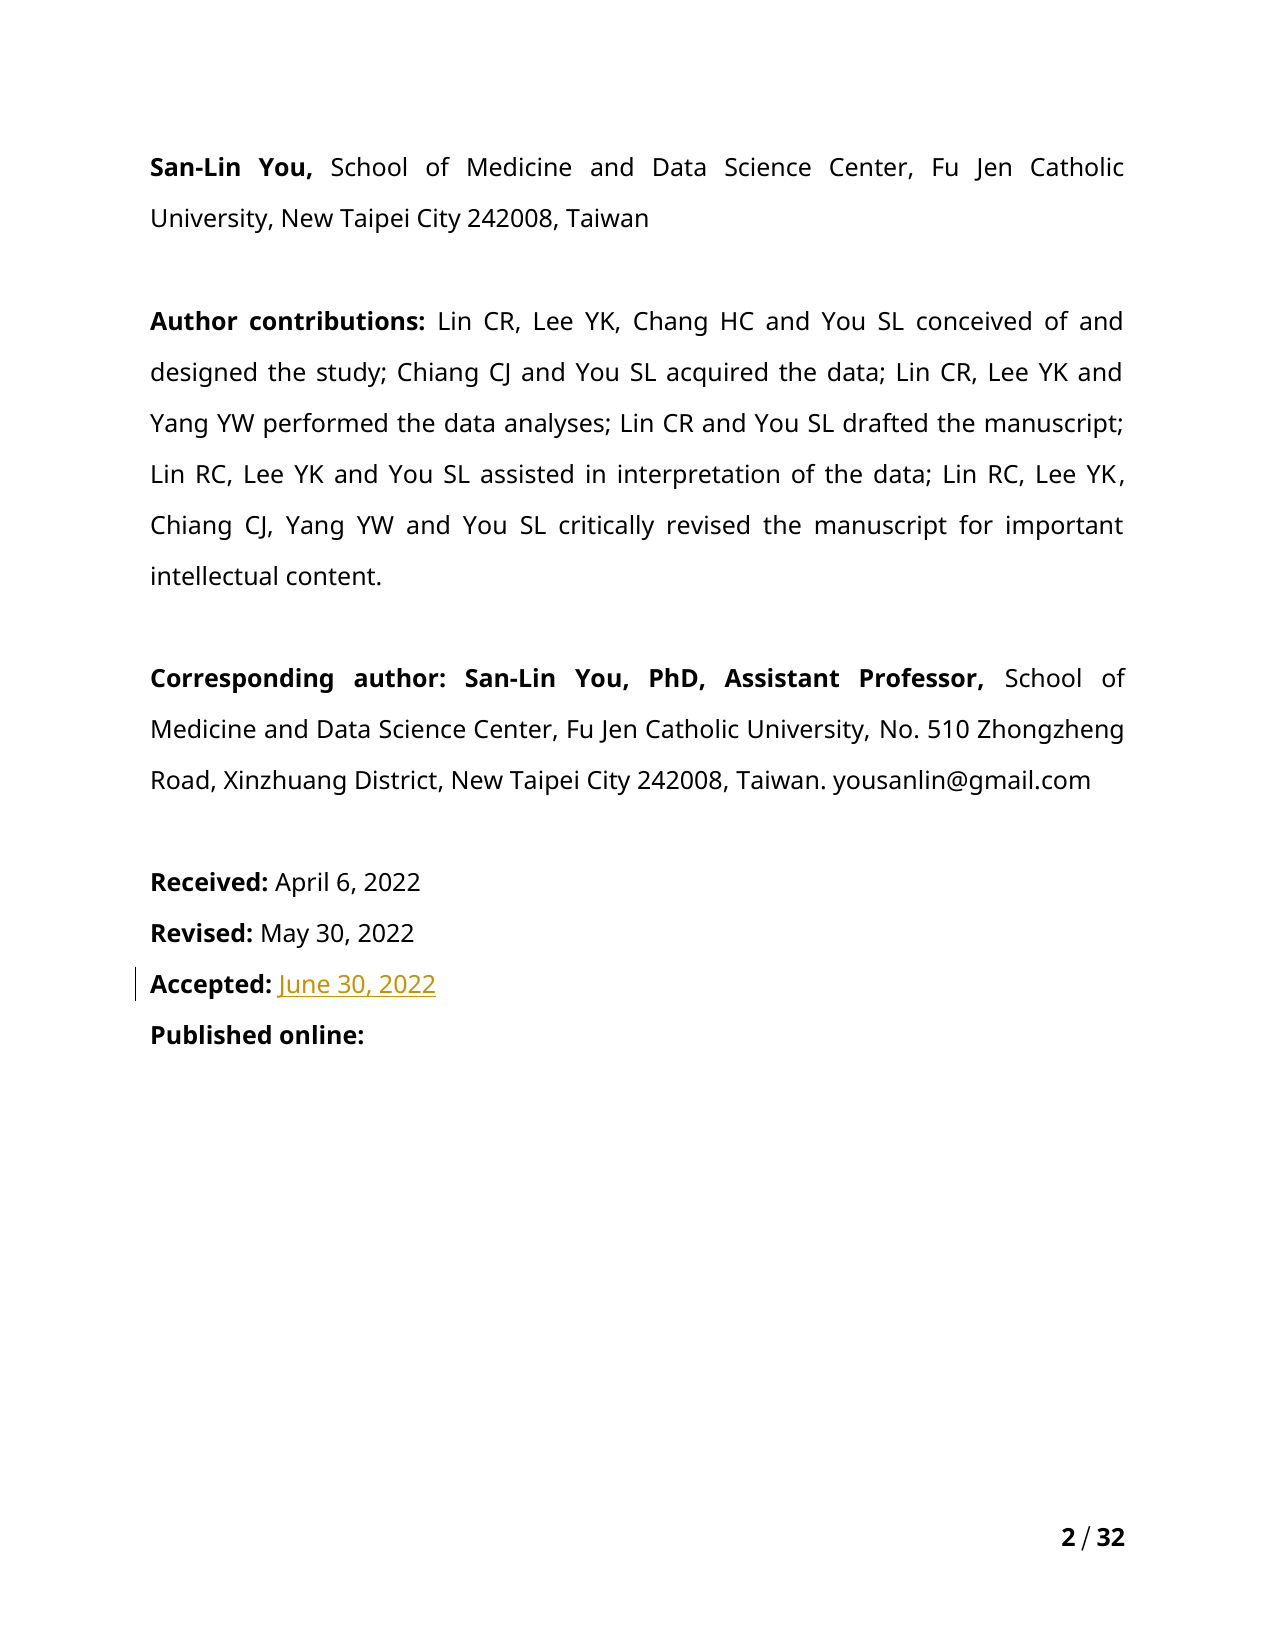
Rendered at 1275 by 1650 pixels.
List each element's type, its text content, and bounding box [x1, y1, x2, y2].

text Revised: May 30, 2022 [150, 916, 1125, 950]
text San-Lin You, School of Medicine and Data Science Center, Fu Jen Catholic University, New Taipei City 242008, Taiwan [150, 150, 1125, 235]
text Corresponding author: San-Lin You, PhD, Assistant Professor, School of Medicine and Data Science Center, Fu Jen Catholic University, No. 510 Zhongzheng Road, Xinzhuang District, New Taipei City 242008, Taiwan. yousanlin@gmail.com [150, 660, 1125, 797]
text Received: April 6, 2022 [150, 864, 1125, 899]
text Accepted: [150, 967, 1125, 1001]
text Published online: [150, 1018, 1125, 1052]
text Author contributions: Lin CR, Lee YK, Chang HC and You SL conceived of and designed the study; Chiang CJ and You SL acquired the data; Lin CR, Lee YK and Yang YW performed the data analyses; Lin CR and You SL drafted the manuscript; Lin RC, Lee YK and You SL assisted in interpretation of the data; Lin RC, Lee YK, Chiang CJ, Yang YW and You SL critically revised the manuscript for important intellectual content. [150, 303, 1125, 592]
